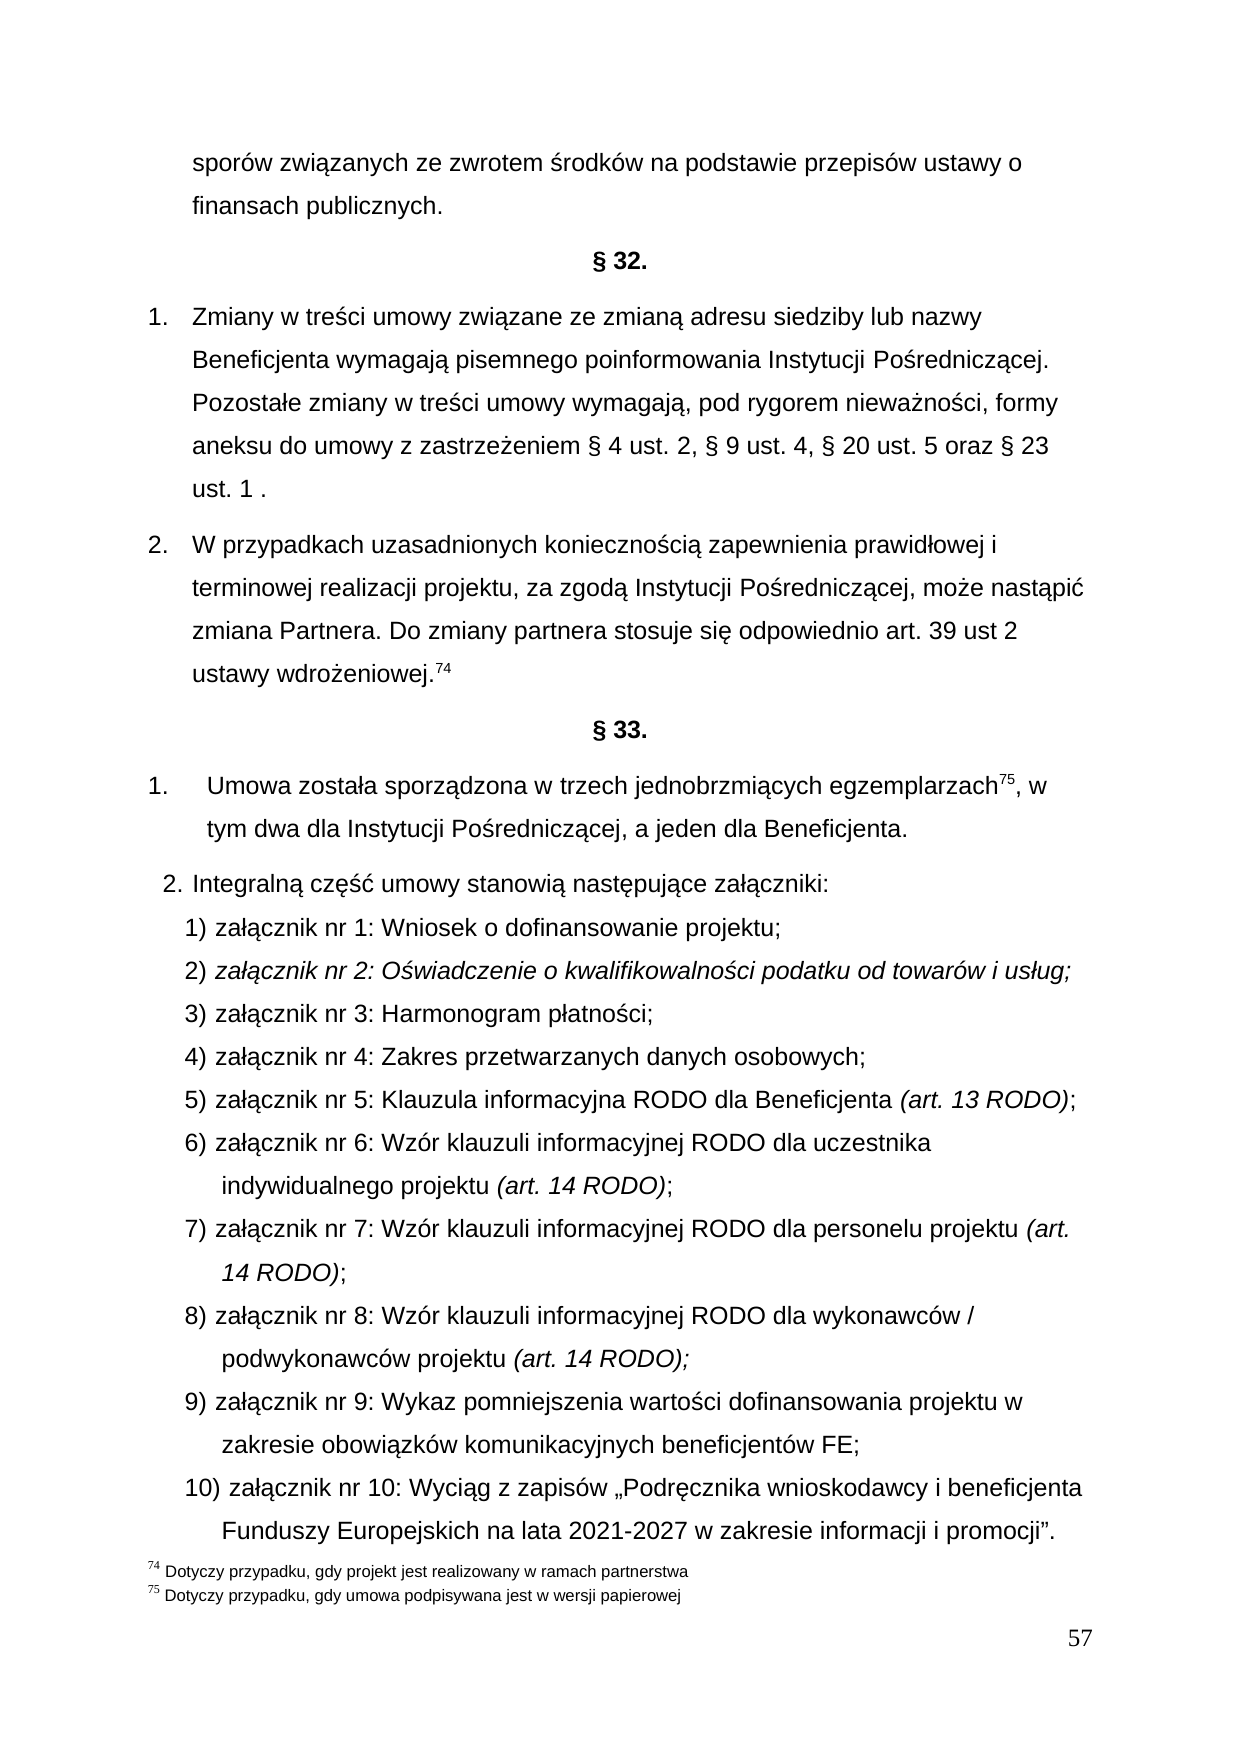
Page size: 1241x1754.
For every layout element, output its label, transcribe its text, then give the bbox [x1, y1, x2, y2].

list załącznik nr 7: Wzór klauzuli informacyjnej RODO dla personelu projektu (art. 14 RODO); [184, 1214, 1093, 1286]
text § 33. [148, 715, 1093, 744]
list Zmiany w treści umowy związane ze zmianą adresu siedziby lub nazwy Beneficjenta wymagają pisemnego poinformowania Instytucji Pośredniczącej. Pozostałe zmiany w treści umowy wymagają, pod rygorem nieważności, formy aneksu do umowy z zastrzeżeniem § 4 ust. 2, § 9 ust. 4, § 20 ust. 5 oraz § 23 ust. 1 . [148, 302, 1093, 503]
list załącznik nr 2: Oświadczenie o kwalifikowalności podatku od towarów i usług; [184, 956, 1093, 984]
list załącznik nr 5: Klauzula informacyjna RODO dla Beneficjenta (art. 13 RODO); [184, 1085, 1093, 1114]
list Integralną część umowy stanowią następujące załączniki: [162, 869, 1093, 898]
list załącznik nr 9: Wykaz pomniejszenia wartości dofinansowania projektu w zakresie obowiązków komunikacyjnych beneficjentów FE; [184, 1387, 1093, 1459]
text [162, 148, 1093, 219]
list załącznik nr 8: Wzór klauzuli informacyjnej RODO dla wykonawców / podwykonawców projektu (art. 14 RODO); [184, 1301, 1093, 1373]
list załącznik nr 1: Wniosek o dofinansowanie projektu; [184, 913, 1093, 941]
list Umowa została sporządzona w trzech jednobrzmiących egzemplarzach, w tym dwa dla Instytucji Pośredniczącej, a jeden dla Beneficjenta. [148, 771, 1093, 843]
text § 32. [148, 246, 1093, 275]
list załącznik nr 4: Zakres przetwarzanych danych osobowych; [184, 1042, 1093, 1071]
list W przypadkach uzasadnionych koniecznością zapewnienia prawidłowej i terminowej realizacji projektu, za zgodą Instytucji Pośredniczącej, może nastąpić zmiana Partnera. Do zmiany partnera stosuje się odpowiednio art. 39 ust 2 ustawy wdrożeniowej. [148, 530, 1093, 688]
list załącznik nr 6: Wzór klauzuli informacyjnej RODO dla uczestnika indywidualnego projektu (art. 14 RODO); [184, 1128, 1093, 1200]
list załącznik nr 3: Harmonogram płatności; [184, 999, 1093, 1028]
list załącznik nr 10: Wyciąg z zapisów „Podręcznika wnioskodawcy i beneficjenta Funduszy Europejskich na lata 2021-2027 w zakresie informacji i promocji”. [184, 1473, 1093, 1545]
